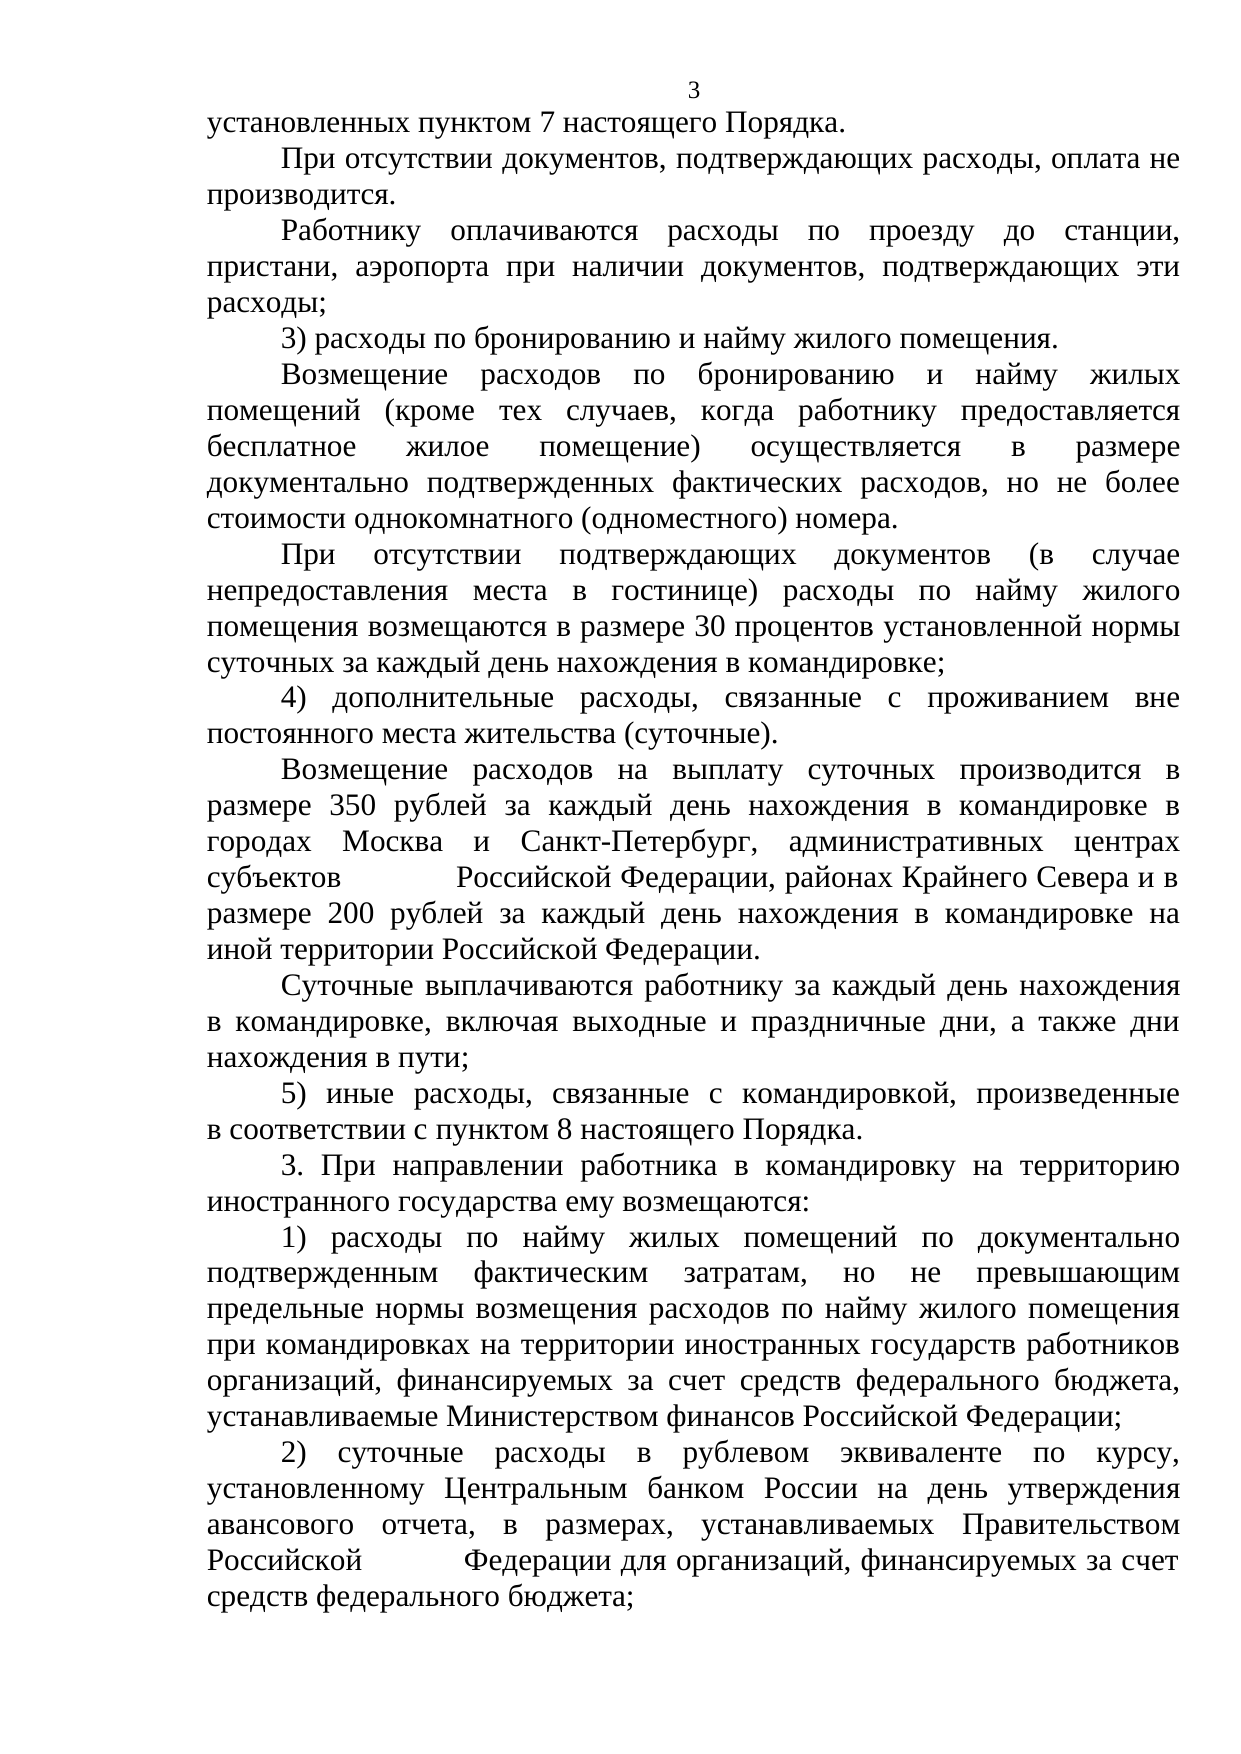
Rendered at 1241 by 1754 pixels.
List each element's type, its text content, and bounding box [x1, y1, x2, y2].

list 3. При направлении работника в командировку на территорию иностранного государства ему возмещаются: [207, 1146, 1181, 1218]
list При отсутствии документов, подтверждающих расходы, оплата не производится. [207, 140, 1181, 212]
list Суточные выплачиваются работнику за каждый день нахождения в командировке, включая выходные и праздничные дни, а также дни нахождения в пути; [207, 966, 1181, 1074]
list 2) суточные расходы в рублевом эквиваленте по курсу, установленному Центральным банком России на день утверждения авансового отчета, в размерах, устанавливаемых Правительством Российской Федерации для организаций, финансируемых за счет средств федерального бюджета; [207, 1433, 1181, 1613]
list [207, 104, 1181, 140]
list Возмещение расходов по бронированию и найму жилых помещений (кроме тех случаев, когда работнику предоставляется бесплатное жилое помещение) осуществляется в размере документально подтвержденных фактических расходов, но не более стоимости однокомнатного (одноместного) номера. [207, 355, 1181, 535]
list При отсутствии подтверждающих документов (в случае непредоставления места в гостинице) расходы по найму жилого помещения возмещаются в размере 30 процентов установленной нормы суточных за каждый день нахождения в командировке; [207, 535, 1181, 679]
list 4) дополнительные расходы, связанные с проживанием вне постоянного места жительства (суточные). [207, 679, 1181, 751]
list 1) расходы по найму жилых помещений по документально подтвержденным фактическим затратам, но не превышающим предельные нормы возмещения расходов по найму жилого помещения при командировках на территории иностранных государств работников организаций, финансируемых за счет средств федерального бюджета, устанавливаемые Министерством финансов Российской Федерации; [207, 1218, 1181, 1433]
list 5) иные расходы, связанные с командировкой, произведенные в соответствии с пунктом 8 настоящего Порядка. [207, 1074, 1181, 1146]
list 3) расходы по бронированию и найму жилого помещения. [207, 319, 1181, 355]
list Возмещение расходов на выплату суточных производится в размере 350 рублей за каждый день нахождения в командировке в городах Москва и Санкт-Петербург, административных центрах субъектов Российской Федерации, районах Крайнего Севера и в размере 200 рублей за каждый день нахождения в командировке на иной территории Российской Федерации. [207, 751, 1181, 966]
list Работнику оплачиваются расходы по проезду до станции, пристани, аэропорта при наличии документов, подтверждающих эти расходы; [207, 212, 1181, 319]
